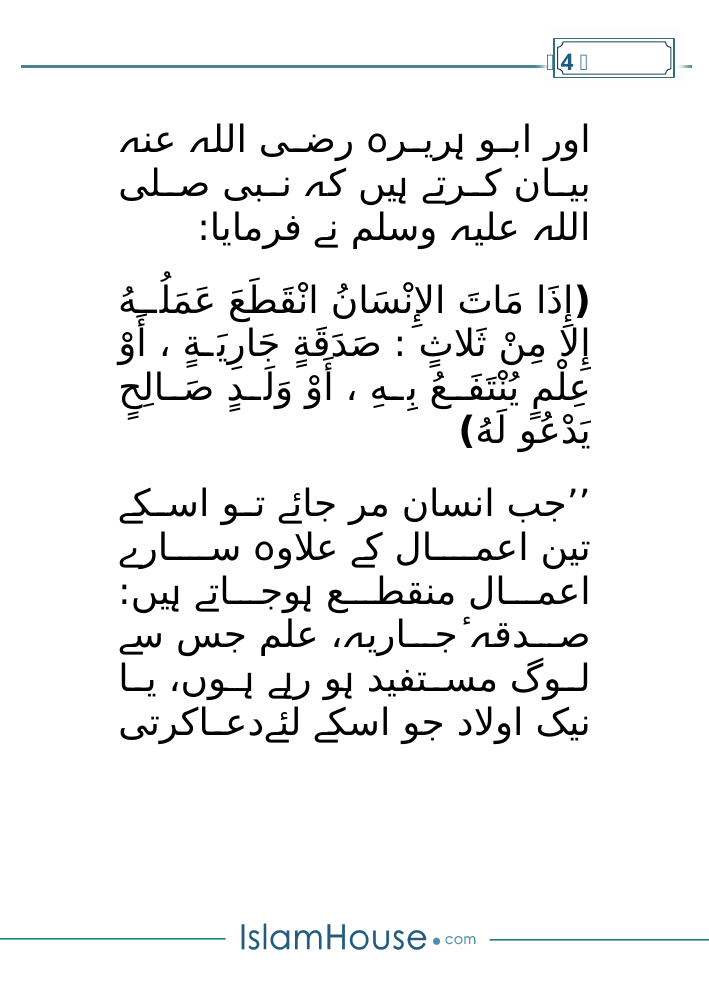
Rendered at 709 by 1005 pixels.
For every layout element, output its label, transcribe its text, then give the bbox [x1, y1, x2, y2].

picture [0, 918, 226, 955]
text (إِذَا مَاتَ الإِنْسَانُ انْقَطَعَ عَمَلُهُ إِلا مِنْ ثَلاثٍ : صَدَقَةٍ جَارِيَةٍ ، أَوْ عِلْمٍ يُنْتَفَعُ بِهِ ، أَوْ وَلَدٍ صَالِحٍ يَدْعُو لَهُ) [118, 278, 591, 453]
text اور ابو ہریرہ رضی اللہ عنہ بیان کرتے ہیں کہ نبی صلی اللہ علیہ وسلم نے فرمایا: [118, 118, 591, 249]
picture [233, 919, 709, 956]
